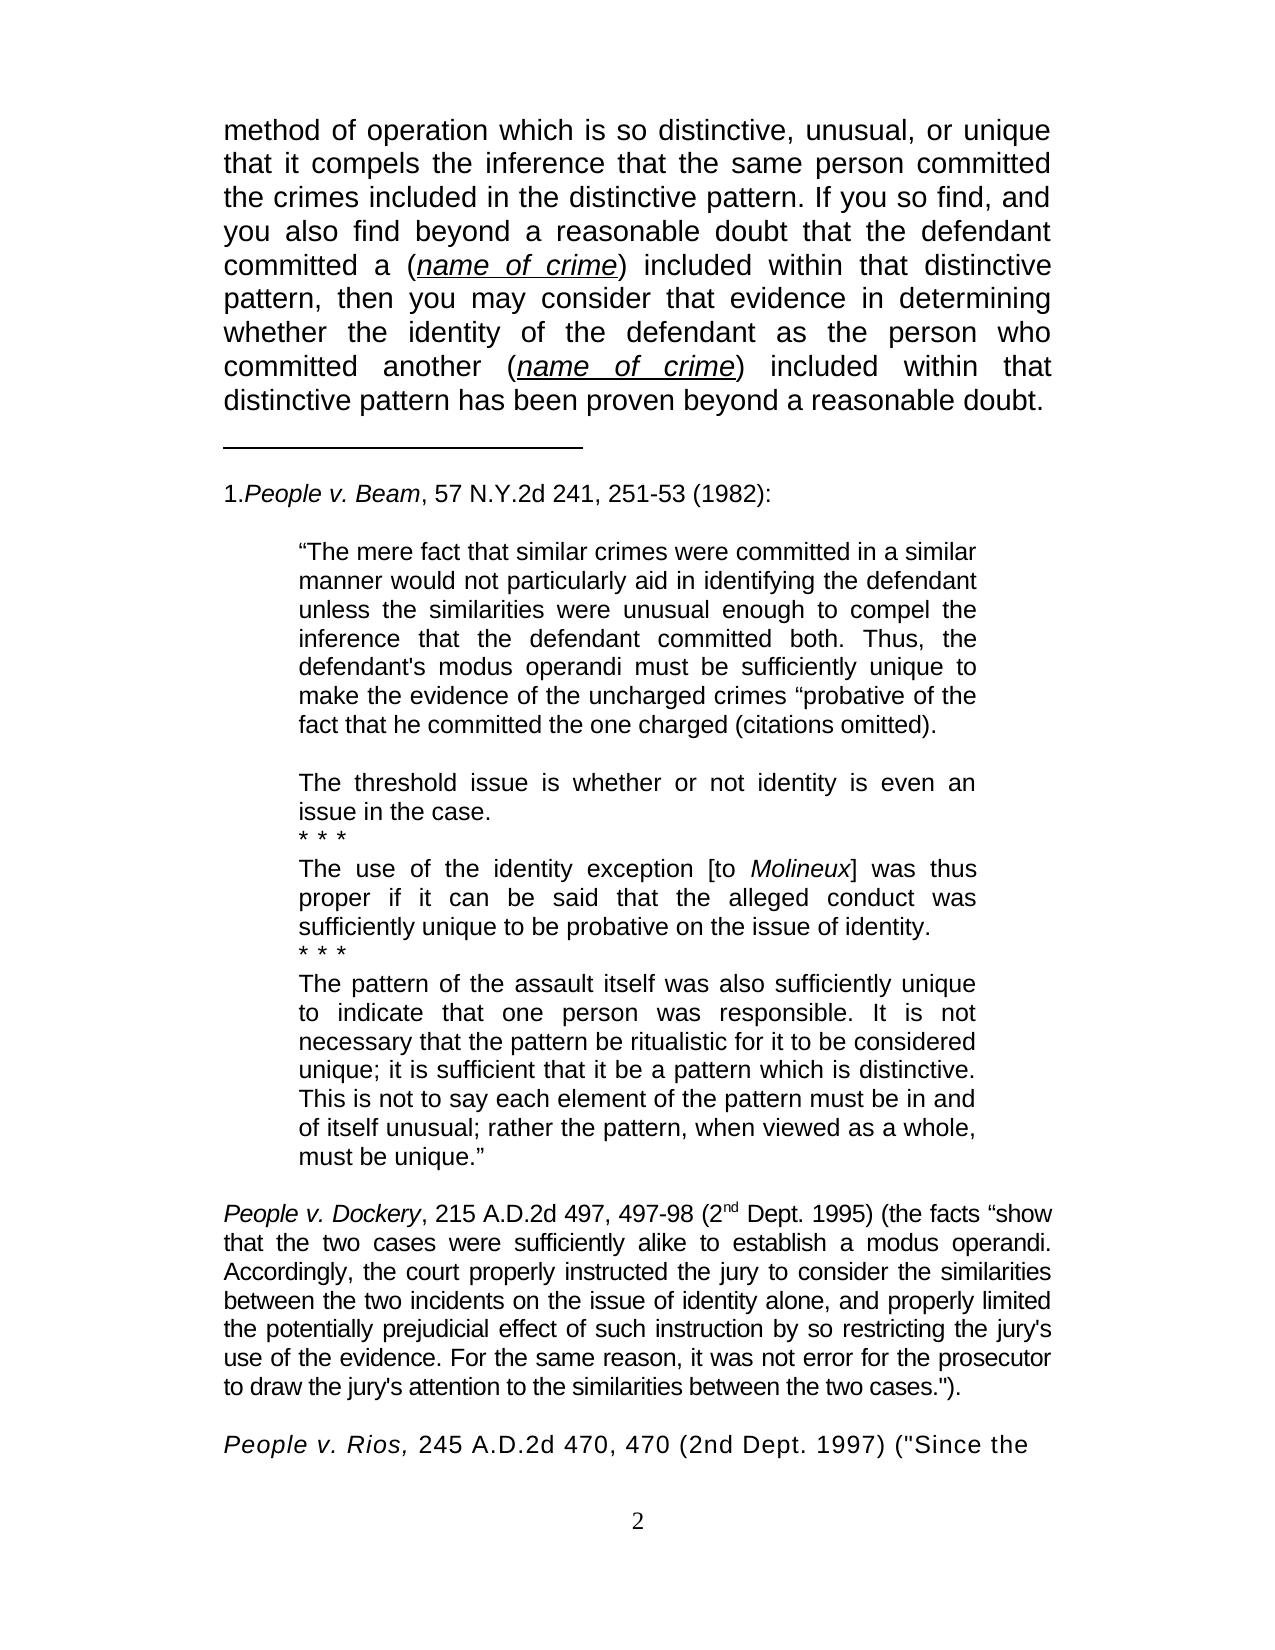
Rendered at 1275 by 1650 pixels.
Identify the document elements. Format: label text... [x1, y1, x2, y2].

text People v. Rios, 245 A.D.2d 470, 470 (2nd Dept. 1997) ("Since the [223, 1430, 1052, 1459]
text method of operation which is so distinctive, unusual, or unique that it compels the inference that the same person committed the crimes included in the distinctive pattern. If you so find, and you also find beyond a reasonable doubt that the defendant committed a (name of crime) included within that distinctive pattern, then you may consider that evidence in determining whether the identity of the defendant as the person who committed another (name of crime) included within that distinctive pattern has been proven beyond a reasonable doubt. [223, 113, 1052, 417]
text The use of the identity exception [to Molineux] was thus proper if it can be said that the alleged conduct was sufficiently unique to be probative on the issue of identity. [298, 854, 977, 941]
text The threshold issue is whether or not identity is even an issue in the case. [298, 768, 977, 826]
text * * * [298, 941, 1052, 969]
text 2 [223, 1508, 1052, 1535]
text The pattern of the assault itself was also sufficiently unique to indicate that one person was responsible. It is not necessary that the pattern be ritualistic for it to be considered unique; it is sufficient that it be a pattern which is distinctive. This is not to say each element of the pattern must be in and of itself unusual; rather the pattern, when viewed as a whole, must be unique.” [298, 969, 977, 1171]
text 1.People v. Beam, 57 N.Y.2d 241, 251-53 (1982): [223, 480, 1052, 509]
text “The mere fact that similar crimes were committed in a similar manner would not particularly aid in identifying the defendant unless the similarities were unusual enough to compel the inference that the defendant committed both. Thus, the defendant's modus operandi must be sufficiently unique to make the evidence of the uncharged crimes “probative of the fact that he committed the one charged (citations omitted). [298, 538, 977, 739]
text * * * [298, 826, 1052, 854]
text People v. Dockery, 215 A.D.2d 497, 497-98 (2nd Dept. 1995) (the facts “show that the two cases were sufficiently alike to establish a modus operandi. Accordingly, the court properly instructed the jury to consider the similarities between the two incidents on the issue of identity alone, and properly limited the potentially prejudicial effect of such instruction by so restricting the jury's use of the evidence. For the same reason, it was not error for the prosecutor to draw the jury's attention to the similarities between the two cases."). [223, 1200, 1052, 1401]
